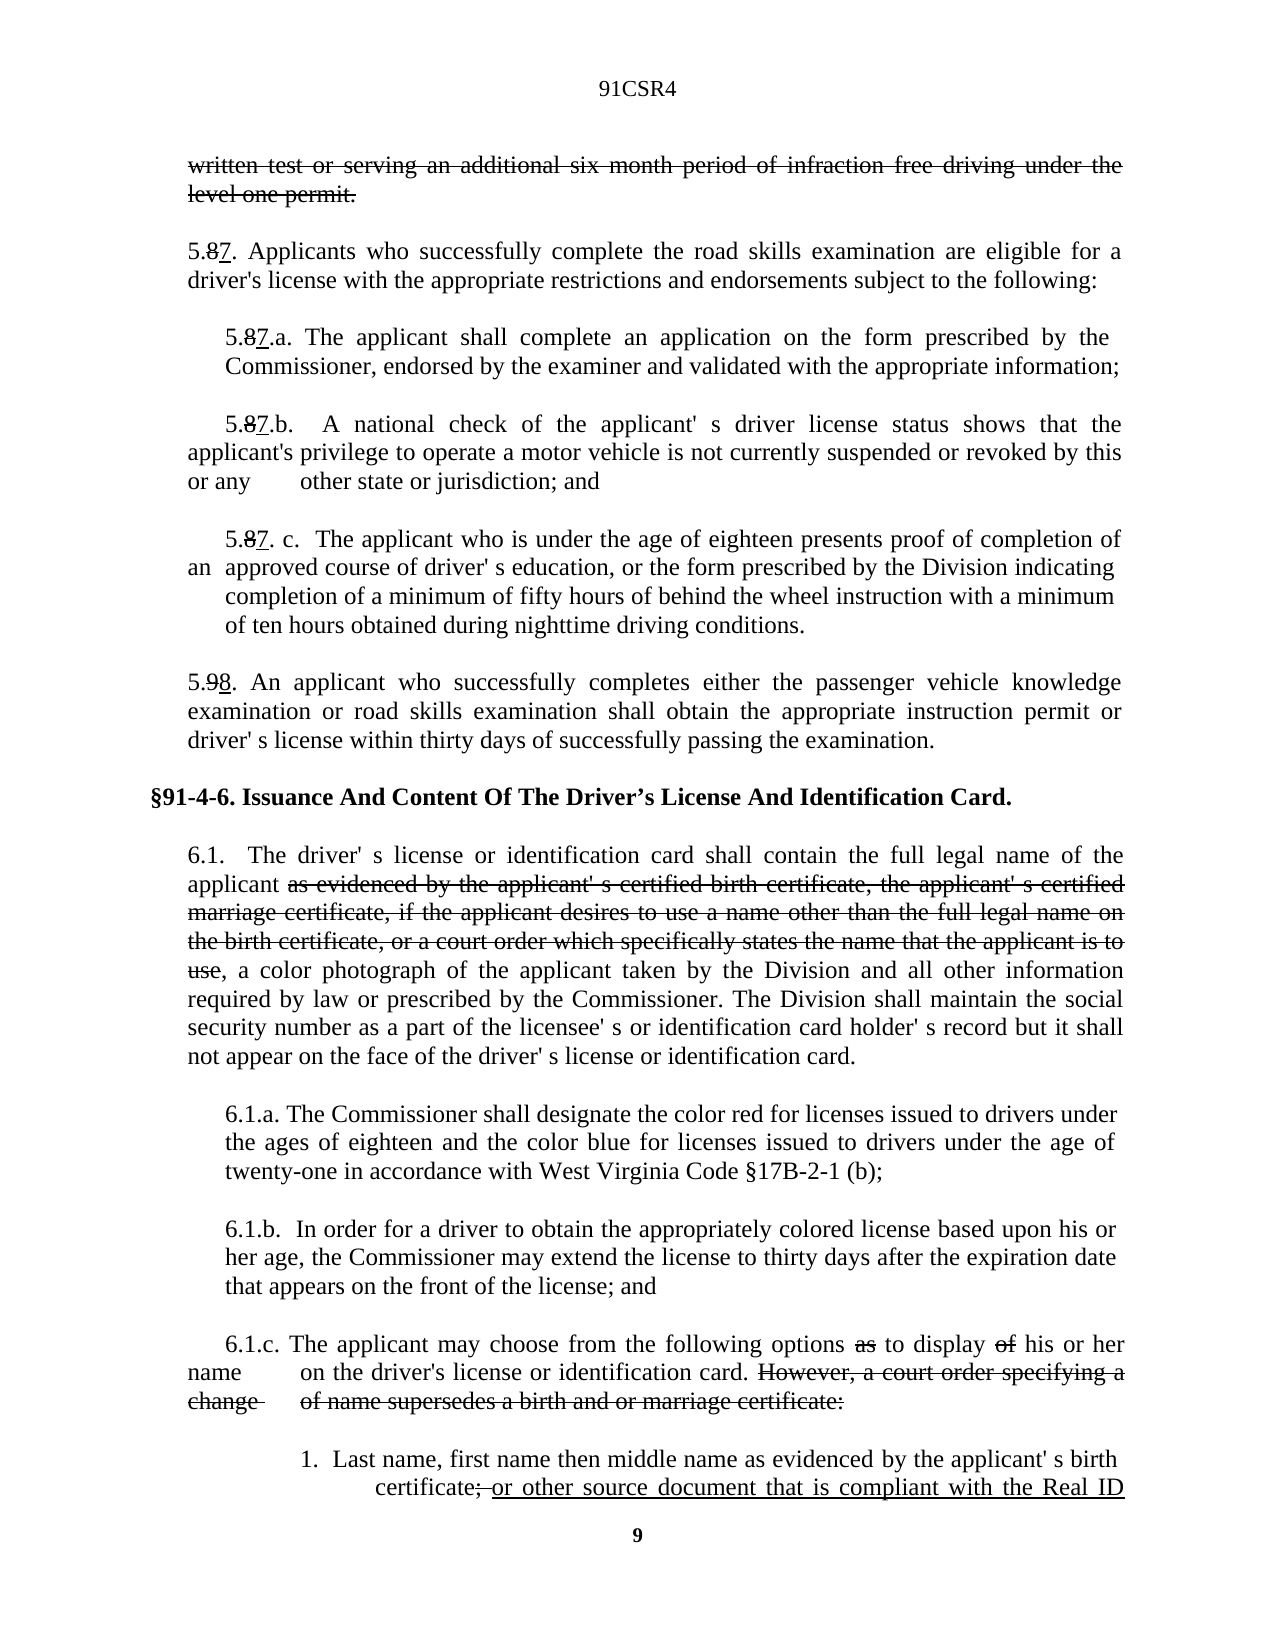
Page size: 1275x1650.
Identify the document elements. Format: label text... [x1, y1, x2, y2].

text §91-4-6. Issuance And Content Of The Driver’s License And Identification Card. [150, 782, 1123, 811]
text 5.87.a. The applicant shall complete an application on the form prescribed by the Commissioner, endorsed by the examiner and validated with the appropriate information; [187, 322, 1123, 380]
text 5.87. Applicants who successfully complete the road skills examination are eligible for a driver's license with the appropriate restrictions and endorsements subject to the following: [187, 236, 1123, 294]
text 5.87. c. The applicant who is under the age of eighteen presents proof of completion of an approved course of driver' s education, or the form prescribed by the Division indicating completion of a minimum of fifty hours of behind the wheel instruction with a minimum of ten hours obtained during nighttime driving conditions. [187, 524, 1123, 639]
text 6.1. The driver' s license or identification card shall contain the full legal name of the applicant as evidenced by the applicant' s certified birth certificate, the applicant' s certified marriage certificate, if the applicant desires to use a name other than the full legal name on the birth certificate, or a court order which specifically states the name that the applicant is to use, a color photograph of the applicant taken by the Division and all other information required by law or prescribed by the Commissioner. The Division shall maintain the social security number as a part of the licensee' s or identification card holder' s record but it shall not appear on the face of the driver' s license or identification card. [187, 943, 1125, 1070]
text 6.1.c. The applicant may choose from the following options as to display of his or her name on the driver's license or identification card. However, a court order specifying a change of name supersedes a birth and or marriage certificate: [187, 1329, 1125, 1415]
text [187, 1444, 1125, 1501]
text 5.98. An applicant who successfully completes either the passenger vehicle knowledge examination or road skills examination shall obtain the appropriate instruction permit or driver' s license within thirty days of successfully passing the examination. [187, 667, 1123, 754]
text 5.87.b. A national check of the applicant' s driver license status shows that the applicant's privilege to operate a motor vehicle is not currently suspended or revoked by this or any other state or jurisdiction; and [187, 409, 1123, 495]
text 6.1.b. In order for a driver to obtain the appropriately colored license based upon his or her age, the Commissioner may extend the license to thirty days after the expiration date that appears on the front of the license; and [187, 1214, 1125, 1300]
text 6.1.a. The Commissioner shall designate the color red for licenses issued to drivers under the ages of eighteen and the color blue for licenses issued to drivers under the age of twenty-one in accordance with West Virginia Code §17B-2-1 (b); [187, 1099, 1125, 1185]
text 6.1. The driver' s license or identification card shall contain the full legal name of the applicant as evidenced by the applicant' s certified birth certificate, the applicant' s certified marriage certificate, if the applicant desires to use a name other than the full legal name on the birth certificate, or a court order which specifically states the name that the applicant is to use, a color photograph of the applicant taken by the Division and all other information required by law or prescribed by the Commissioner. The Division shall maintain the social security number as a part of the licensee' s or identification card holder' s record but it shall not appear on the face of the driver' s license or identification card. [187, 840, 1125, 913]
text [187, 150, 1123, 166]
